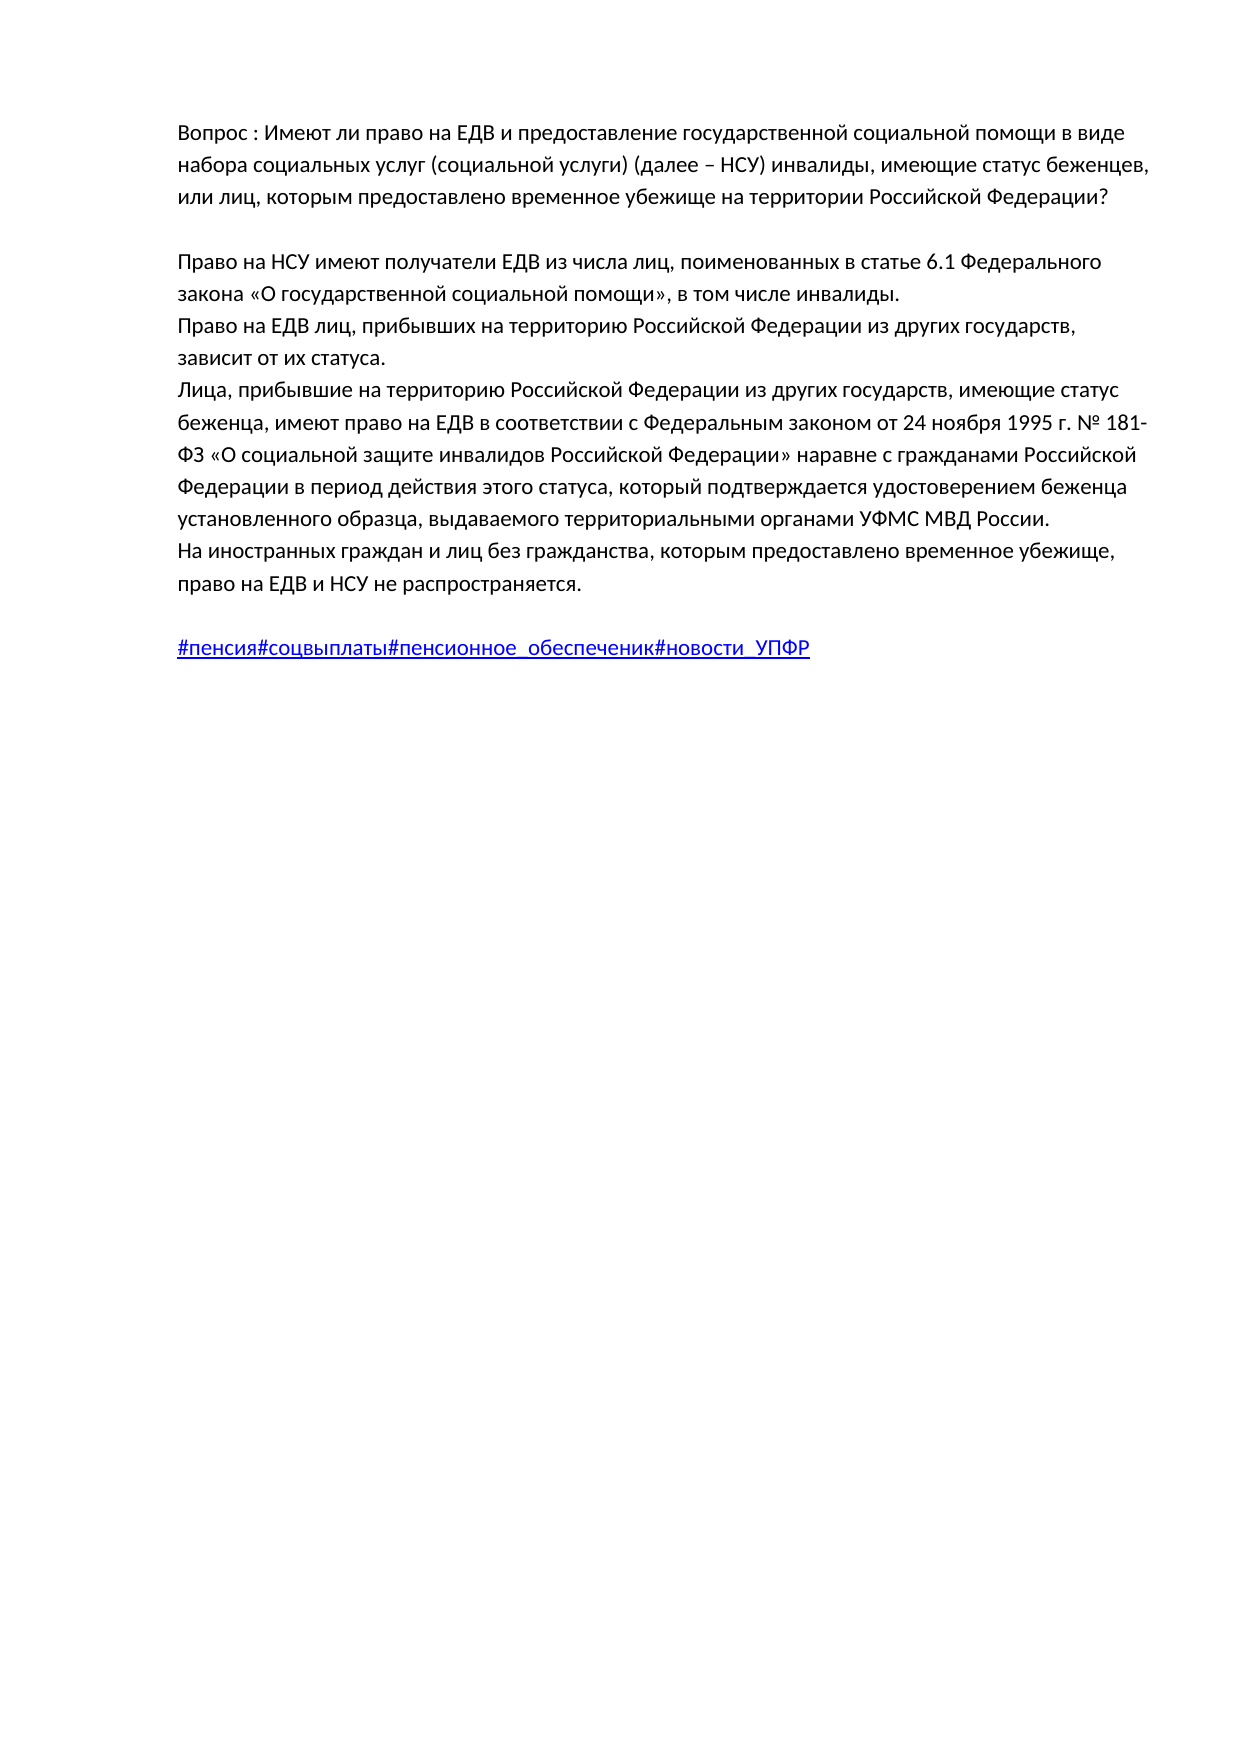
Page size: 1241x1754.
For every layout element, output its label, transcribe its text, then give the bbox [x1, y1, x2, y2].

text Вопрос : Имеют ли право на ЕДВ и предоставление государственной социальной помощи в виде набора социальных услуг (социальной услуги) (далее – НСУ) инвалиды, имеющие статус беженцев, или лиц, которым предоставлено временное убежище на территории Российской Федерации? Право на НСУ имеют получатели ЕДВ из числа лиц, поименованных в статье 6.1 Федерального закона «О государственной социальной помощи», в том числе инвалиды. Право на ЕДВ лиц, прибывших на территорию Российской Федерации из других государств, зависит от их статуса. Лица, прибывшие на территорию Российской Федерации из других государств, имеющие статус беженца, имеют право на ЕДВ в соответствии с Федеральным законом от 24 ноября 1995 г. № 181-ФЗ «О социальной защите инвалидов Российской Федерации» наравне с гражданами Российской Федерации в период действия этого статуса, который подтверждается удостоверением беженца установленного образца, выдаваемого территориальными органами УФМС МВД России. На иностранных граждан и лиц без гражданства, которым предоставлено временное убежище, право на ЕДВ и НСУ не распространяется. #пенсия#соцвыплаты#пенсионное_обеспеченик#новости_УПФР [177, 118, 1152, 661]
